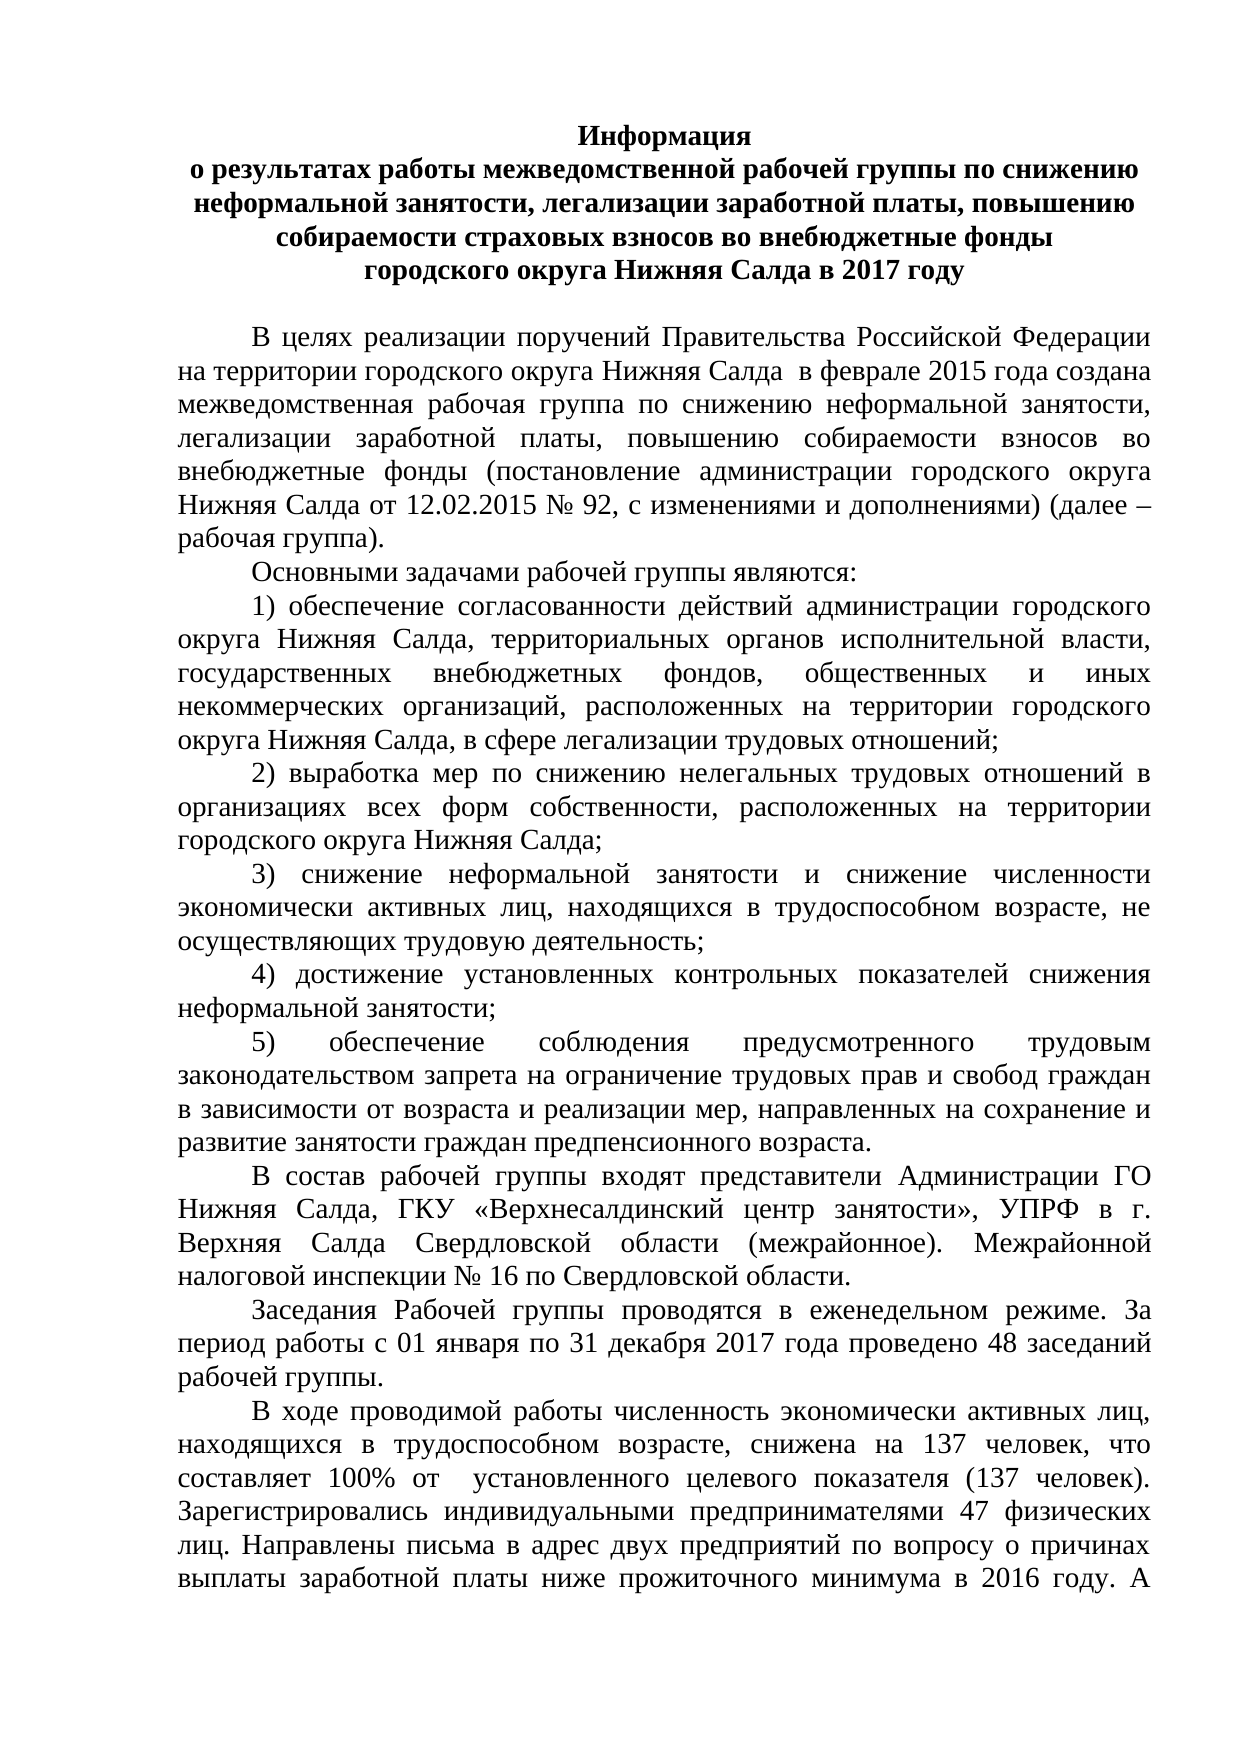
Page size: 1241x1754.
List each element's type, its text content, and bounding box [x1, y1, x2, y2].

text В целях реализации поручений Правительства Российской Федерации на территории городского округа Нижняя Салда в феврале 2015 года создана межведомственная рабочая группа по снижению неформальной занятости, легализации заработной платы, повышению собираемости взносов во внебюджетные фонды (постановление администрации городского округа Нижняя Салда от 12.02.2015 № 92, с изменениями и дополнениями) (далее – рабочая группа). [177, 319, 1152, 554]
text В состав рабочей группы входят представители Администрации ГО Нижняя Салда, ГКУ «Верхнесалдинский центр занятости», УПРФ в г. Верхняя Салда Свердловской области (межрайонное). Межрайонной налоговой инспекции № 16 по Свердловской области. [177, 1158, 1152, 1292]
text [177, 1393, 1152, 1594]
text городского округа Нижняя Салда в 2017 году [177, 252, 1152, 286]
text Информация [177, 118, 1152, 152]
text 2) выработка мер по снижению нелегальных трудовых отношений в организациях всех форм собственности, расположенных на территории городского округа Нижняя Салда; [177, 755, 1152, 856]
text Заседания Рабочей группы проводятся в еженедельном режиме. За период работы с 01 января по 31 декабря 2017 года проведено 48 заседаний рабочей группы. [177, 1292, 1152, 1393]
text 1) обеспечение согласованности действий администрации городского округа Нижняя Салда, территориальных органов исполнительной власти, государственных внебюджетных фондов, общественных и иных некоммерческих организаций, расположенных на территории городского округа Нижняя Салда, в сфере легализации трудовых отношений; [177, 588, 1152, 755]
text о результатах работы межведомственной рабочей группы по снижению неформальной занятости, легализации заработной платы, повышению собираемости страховых взносов во внебюджетные фонды [177, 152, 1152, 252]
text 4) достижение установленных контрольных показателей снижения неформальной занятости; [177, 957, 1152, 1024]
text Основными задачами рабочей группы являются: [177, 554, 1152, 588]
text 3) снижение неформальной занятости и снижение численности экономически активных лиц, находящихся в трудоспособном возрасте, не осуществляющих трудовую деятельность; [177, 856, 1152, 957]
text 5) обеспечение соблюдения предусмотренного трудовым законодательством запрета на ограничение трудовых прав и свобод граждан в зависимости от возраста и реализации мер, направленных на сохранение и развитие занятости граждан предпенсионного возраста. [177, 1024, 1152, 1158]
